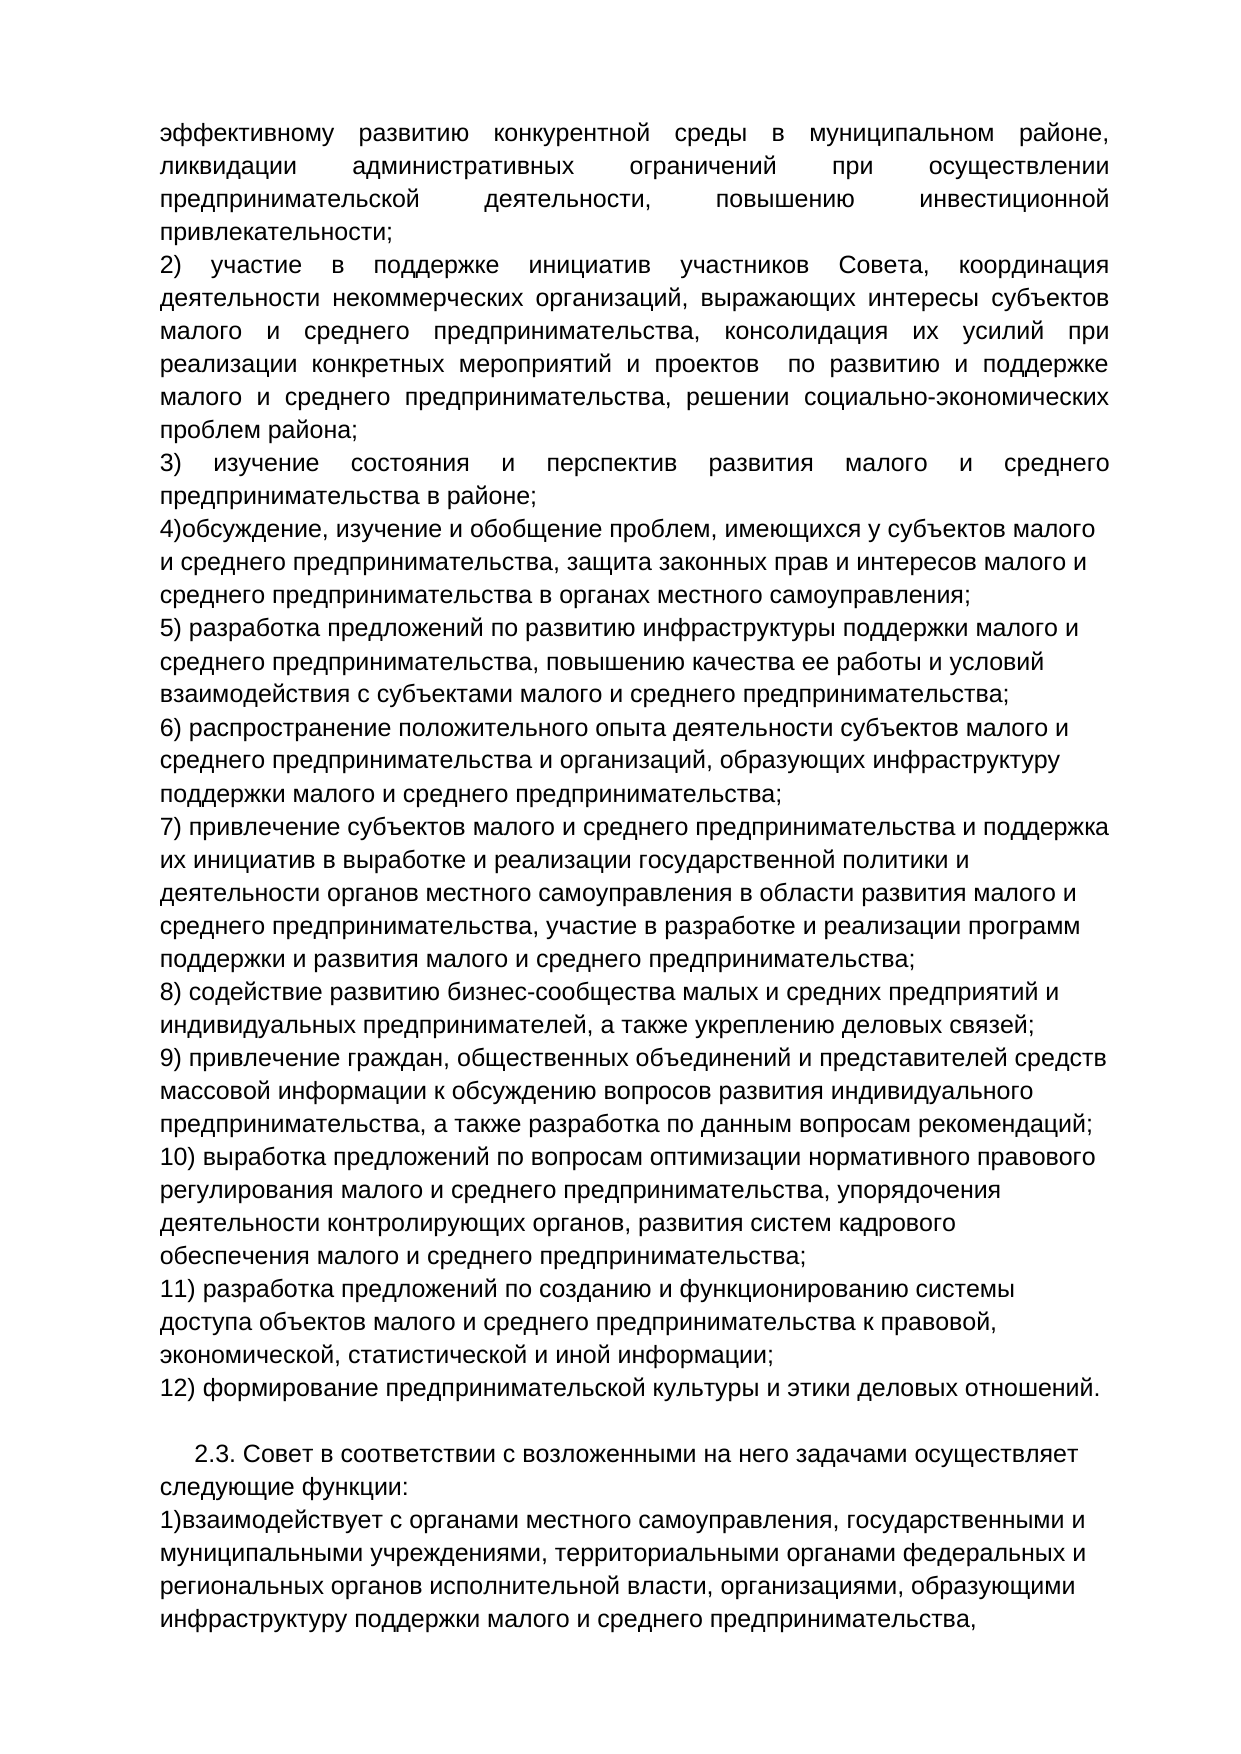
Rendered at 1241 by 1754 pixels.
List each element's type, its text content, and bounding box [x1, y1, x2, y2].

text 6) распространение положительного опыта деятельности субъектов малого и среднего предпринимательства и организаций, образующих инфраструктуру поддержки малого и среднего предпринимательства; [159, 712, 1110, 807]
text 8) содействие развитию бизнес-сообщества малых и средних предприятий и индивидуальных предпринимателей, а также укреплению деловых связей; [159, 977, 1110, 1038]
text 10) выработка предложений по вопросам оптимизации нормативного правового регулирования малого и среднего предпринимательства, упорядочения деятельности контролирующих органов, развития систем кадрового обеспечения малого и среднего предпринимательства; [159, 1142, 1110, 1269]
text 7) привлечение субъектов малого и среднего предпринимательства и поддержка их инициатив в выработке и реализации государственной политики и деятельности органов местного самоуправления в области развития малого и среднего предпринимательства, участие в разработке и реализации программ поддержки и развития малого и среднего предпринимательства; [159, 812, 1110, 972]
text 12) формирование предпринимательской культуры и этики деловых отношений. [159, 1373, 1110, 1402]
text 3) изучение состояния и перспектив развития малого и среднего предпринимательства в районе; [159, 448, 1110, 510]
text 2.3. Совет в соответствии с возложенными на него задачами осуществляет следующие функции: [159, 1439, 1110, 1501]
text 9) привлечение граждан, общественных объединений и представителей средств массовой информации к обсуждению вопросов развития индивидуального предпринимательства, а также разработка по данным вопросам рекомендаций; [159, 1043, 1110, 1137]
text 2) участие в поддержке инициатив участников Совета, координация деятельности некоммерческих организаций, выражающих интересы субъектов малого и среднего предпринимательства, консолидация их усилий при реализации конкретных мероприятий и проектов по развитию и поддержке малого и среднего предпринимательства, решении социально-экономических проблем района; [159, 250, 1110, 444]
text 5) разработка предложений по развитию инфраструктуры поддержки малого и среднего предпринимательства, повышению качества ее работы и условий взаимодействия с субъектами малого и среднего предпринимательства; [159, 613, 1110, 708]
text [159, 1505, 1110, 1633]
text 11) разработка предложений по созданию и функционированию системы доступа объектов малого и среднего предпринимательства к правовой, экономической, статистической и иной информации; [159, 1274, 1110, 1369]
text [159, 118, 1110, 246]
text 4)обсуждение, изучение и обобщение проблем, имеющихся у субъектов малого и среднего предпринимательства, защита законных прав и интересов малого и среднего предпринимательства в органах местного самоуправления; [159, 514, 1110, 609]
